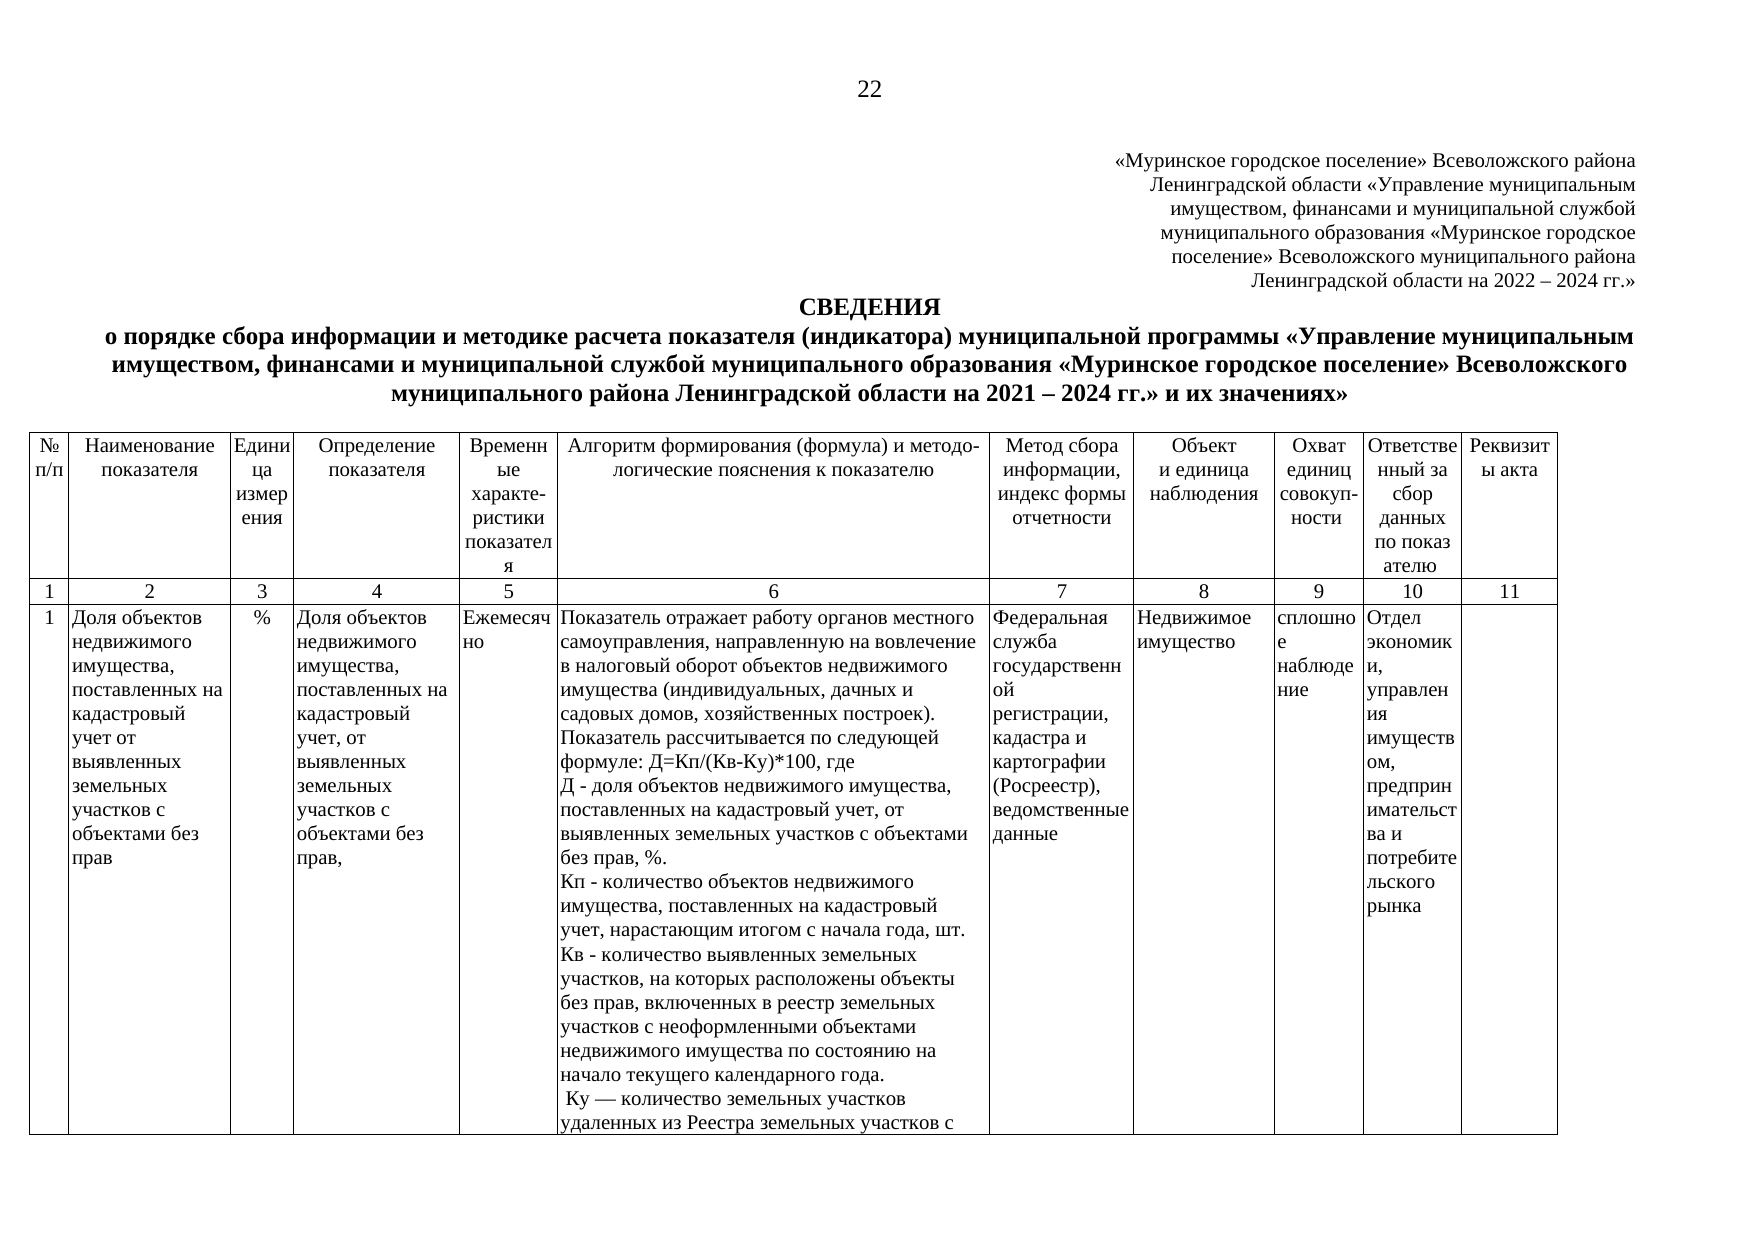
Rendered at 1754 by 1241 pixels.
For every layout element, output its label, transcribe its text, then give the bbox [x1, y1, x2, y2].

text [1107, 148, 1636, 292]
table_header Метод сбора информации, индекс формы отчетности [990, 433, 1133, 577]
table_cell 5 [460, 579, 557, 603]
table_header Алгоритм формирования (формула) и методологические пояснения к показателю [558, 433, 989, 577]
table_cell 4 [294, 579, 459, 603]
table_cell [990, 605, 1133, 1134]
table_cell 1 [30, 579, 68, 603]
table_cell 11 [1462, 579, 1557, 603]
table_cell % [231, 605, 293, 1134]
table_header Единица измерения [231, 433, 293, 577]
table_cell 9 [1275, 579, 1363, 603]
table_cell Ежемесячно [460, 605, 557, 1134]
table_cell 7 [990, 579, 1133, 603]
table_cell 10 [1364, 579, 1461, 603]
table_cell 1 [30, 605, 68, 1134]
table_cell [69, 605, 230, 1134]
table_cell 6 [558, 579, 989, 603]
table_cell 3 [231, 579, 293, 603]
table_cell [1134, 605, 1274, 1134]
table_cell [1462, 605, 1557, 1134]
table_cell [294, 605, 459, 1134]
table_cell 2 [69, 579, 230, 603]
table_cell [558, 605, 989, 1134]
table_header Ответственный за сбор данных по показателю [1364, 433, 1461, 577]
table_header Реквизиты акта [1462, 433, 1557, 577]
table_header Объект и единица наблюдения [1134, 433, 1274, 577]
table_header № п/п [30, 433, 68, 577]
table_header Определение показателя [294, 433, 459, 577]
table_header Охват единиц совокупности [1275, 433, 1363, 577]
text СВЕДЕНИЯ о порядке сбора информации и методике расчета показателя (индикатора) муниципальной программы «Управление муниципальным имуществом, финансами и муниципальной службой муниципального образования «Муринское городское поселение» Всеволожского муниципального района Ленинградской области на 2021 – 2024 гг.» и их значениях» [103, 292, 1636, 407]
table_header Временные характеристики показателя [460, 433, 557, 577]
table_header Наименование показателя [69, 433, 230, 577]
table_cell 8 [1134, 579, 1274, 603]
table_cell сплошное наблюдение [1275, 605, 1363, 1134]
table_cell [1364, 605, 1461, 1134]
